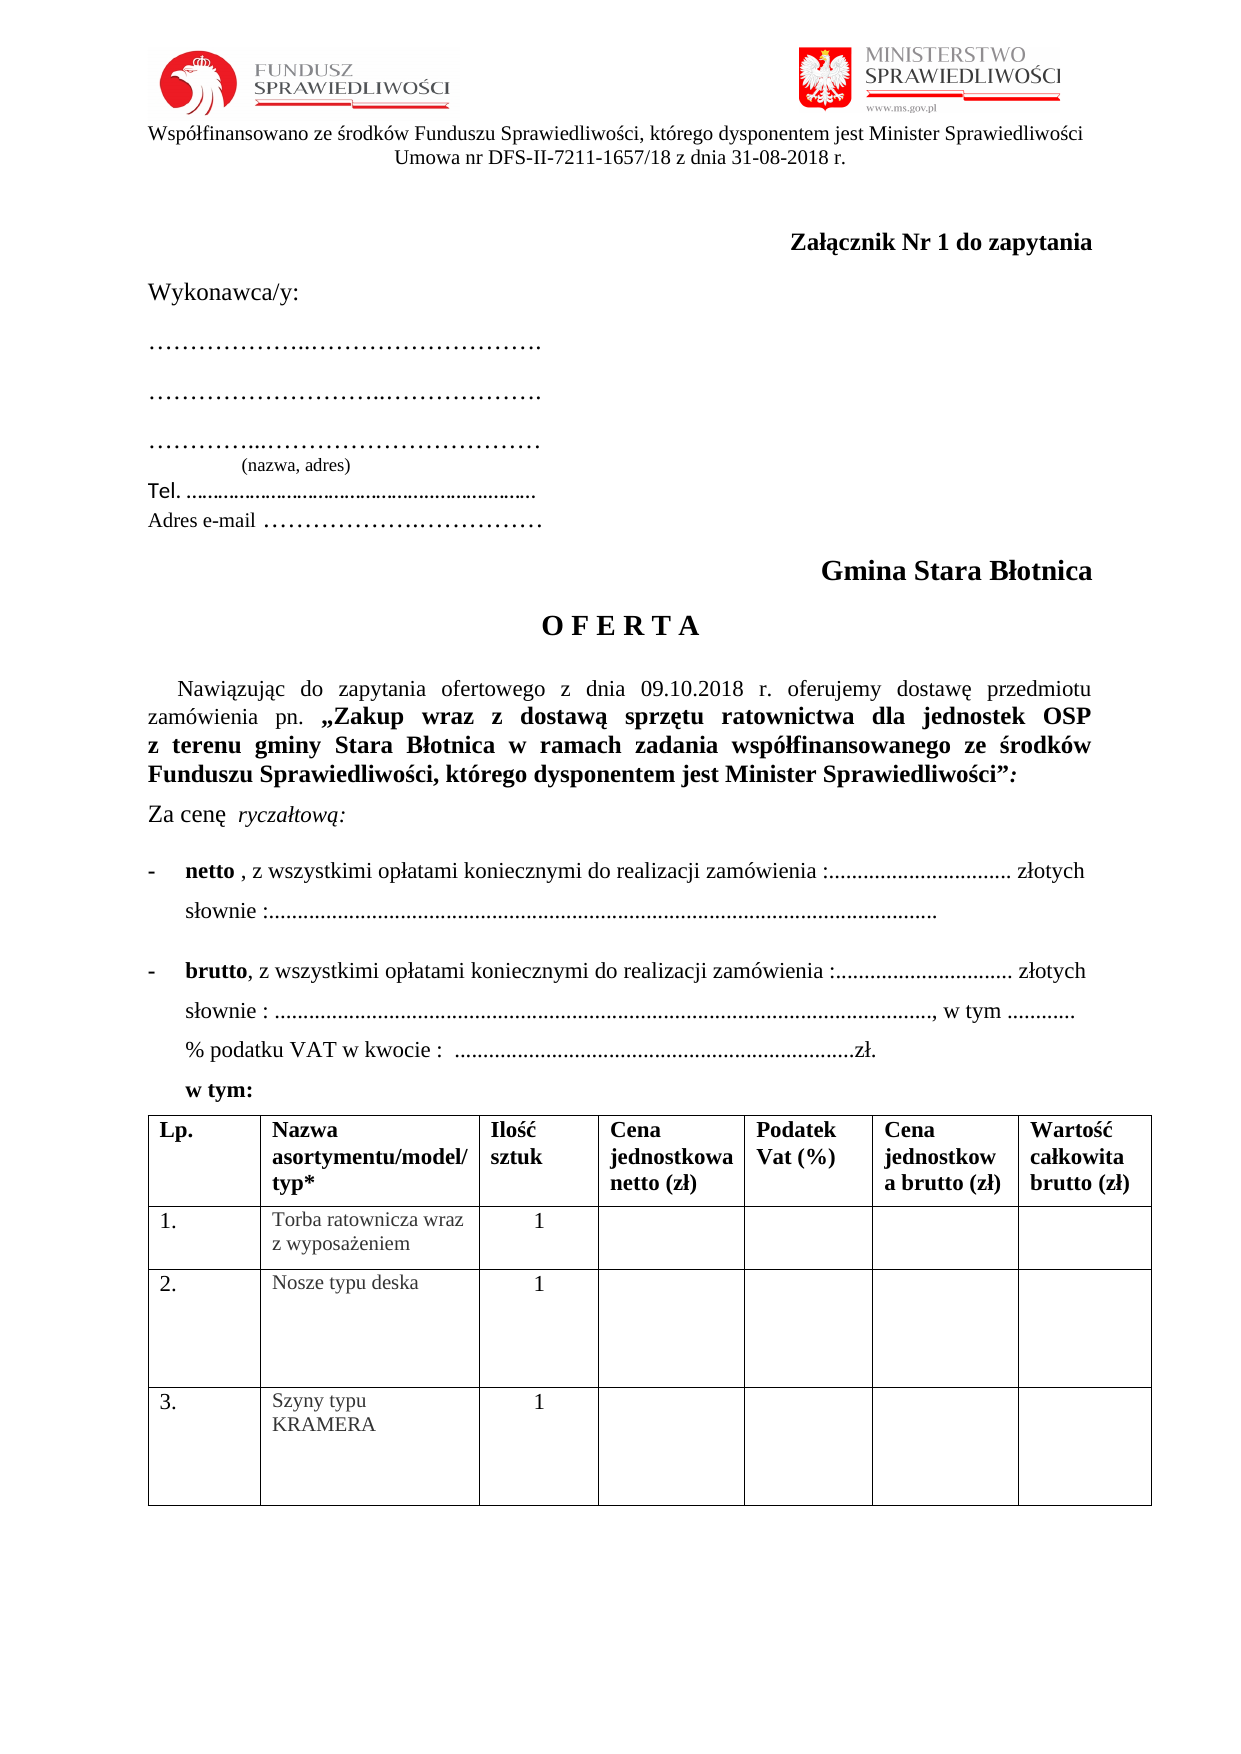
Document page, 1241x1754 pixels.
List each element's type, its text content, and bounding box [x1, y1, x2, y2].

table_cell [745, 1207, 872, 1269]
list brutto, z wszystkimi opłatami koniecznymi do realizacji zamówienia :............................... złotych słownie : ..................................................................................................................., w tym ............ % podatku VAT w kwocie : ......................................................................zł. [148, 957, 1093, 1063]
table_header Lp. [149, 1116, 260, 1206]
table_header Podatek Vat (%) [745, 1116, 872, 1206]
list netto , z wszystkimi opłatami koniecznymi do realizacji zamówienia :................................ złotych słownie :..................................................................................................................... [148, 858, 1093, 923]
text Nawiązując do zapytania ofertowego z dnia 09.10.2018 r. oferujemy dostawę przedmiotu zamówienia pn. „Zakup wraz z dostawą sprzętu ratownictwa dla jednostek OSP z terenu gminy Stara Błotnica w ramach zadania współfinansowanego ze środków Funduszu Sprawiedliwości, którego dysponentem jest Minister Sprawiedliwości”: [148, 675, 1093, 787]
table_header Ilość sztuk [480, 1116, 598, 1206]
table_header Nazwa asortymentu/model/ typ* [261, 1116, 479, 1206]
text Załącznik Nr 1 do zapytania [148, 227, 1093, 256]
text Za cenę ryczałtową: [148, 787, 1093, 827]
table_cell [599, 1270, 744, 1387]
table_cell [599, 1207, 744, 1269]
table_cell [873, 1207, 1018, 1269]
text (nazwa, adres) [148, 454, 1093, 476]
text O F E R T A [148, 608, 1093, 641]
text ………………..………………………. [148, 326, 1093, 355]
picture [799, 47, 1060, 113]
table_header Wartość całkowita brutto (zł) [1019, 1116, 1151, 1206]
table_cell 1. [149, 1207, 260, 1269]
text Gmina Stara Błotnica [148, 553, 1093, 587]
table_cell [1019, 1207, 1151, 1269]
table_cell 2. [149, 1270, 260, 1387]
table_cell [873, 1270, 1018, 1387]
text Tel. ………………………………………..……….……… [148, 476, 1093, 504]
table_cell Torba ratownicza wraz z wyposażeniem [261, 1207, 479, 1269]
table_cell 1 [480, 1388, 598, 1505]
table_cell 1 [480, 1270, 598, 1387]
text w tym: [185, 1076, 1093, 1102]
table_cell [1019, 1270, 1151, 1387]
table_header Cena jednostkowa brutto (zł) [873, 1116, 1018, 1206]
table_cell [873, 1388, 1018, 1505]
text ………………………..………………. [148, 376, 1093, 404]
table_cell [1019, 1388, 1151, 1505]
table_header Cena jednostkowa netto (zł) [599, 1116, 744, 1206]
table_cell [745, 1388, 872, 1505]
text Wykonawca/y: [148, 277, 1093, 305]
table_cell 1 [480, 1207, 598, 1269]
table_cell [745, 1270, 872, 1387]
text …………...…………………………… [148, 425, 1093, 454]
table_cell 3. [149, 1388, 260, 1505]
table_cell Szyny typu KRAMERA [261, 1388, 479, 1505]
picture [147, 47, 461, 121]
table_cell Nosze typu deska [261, 1270, 479, 1387]
text Adres e-mail ……………….…………… [148, 504, 1093, 532]
table_cell [599, 1388, 744, 1505]
